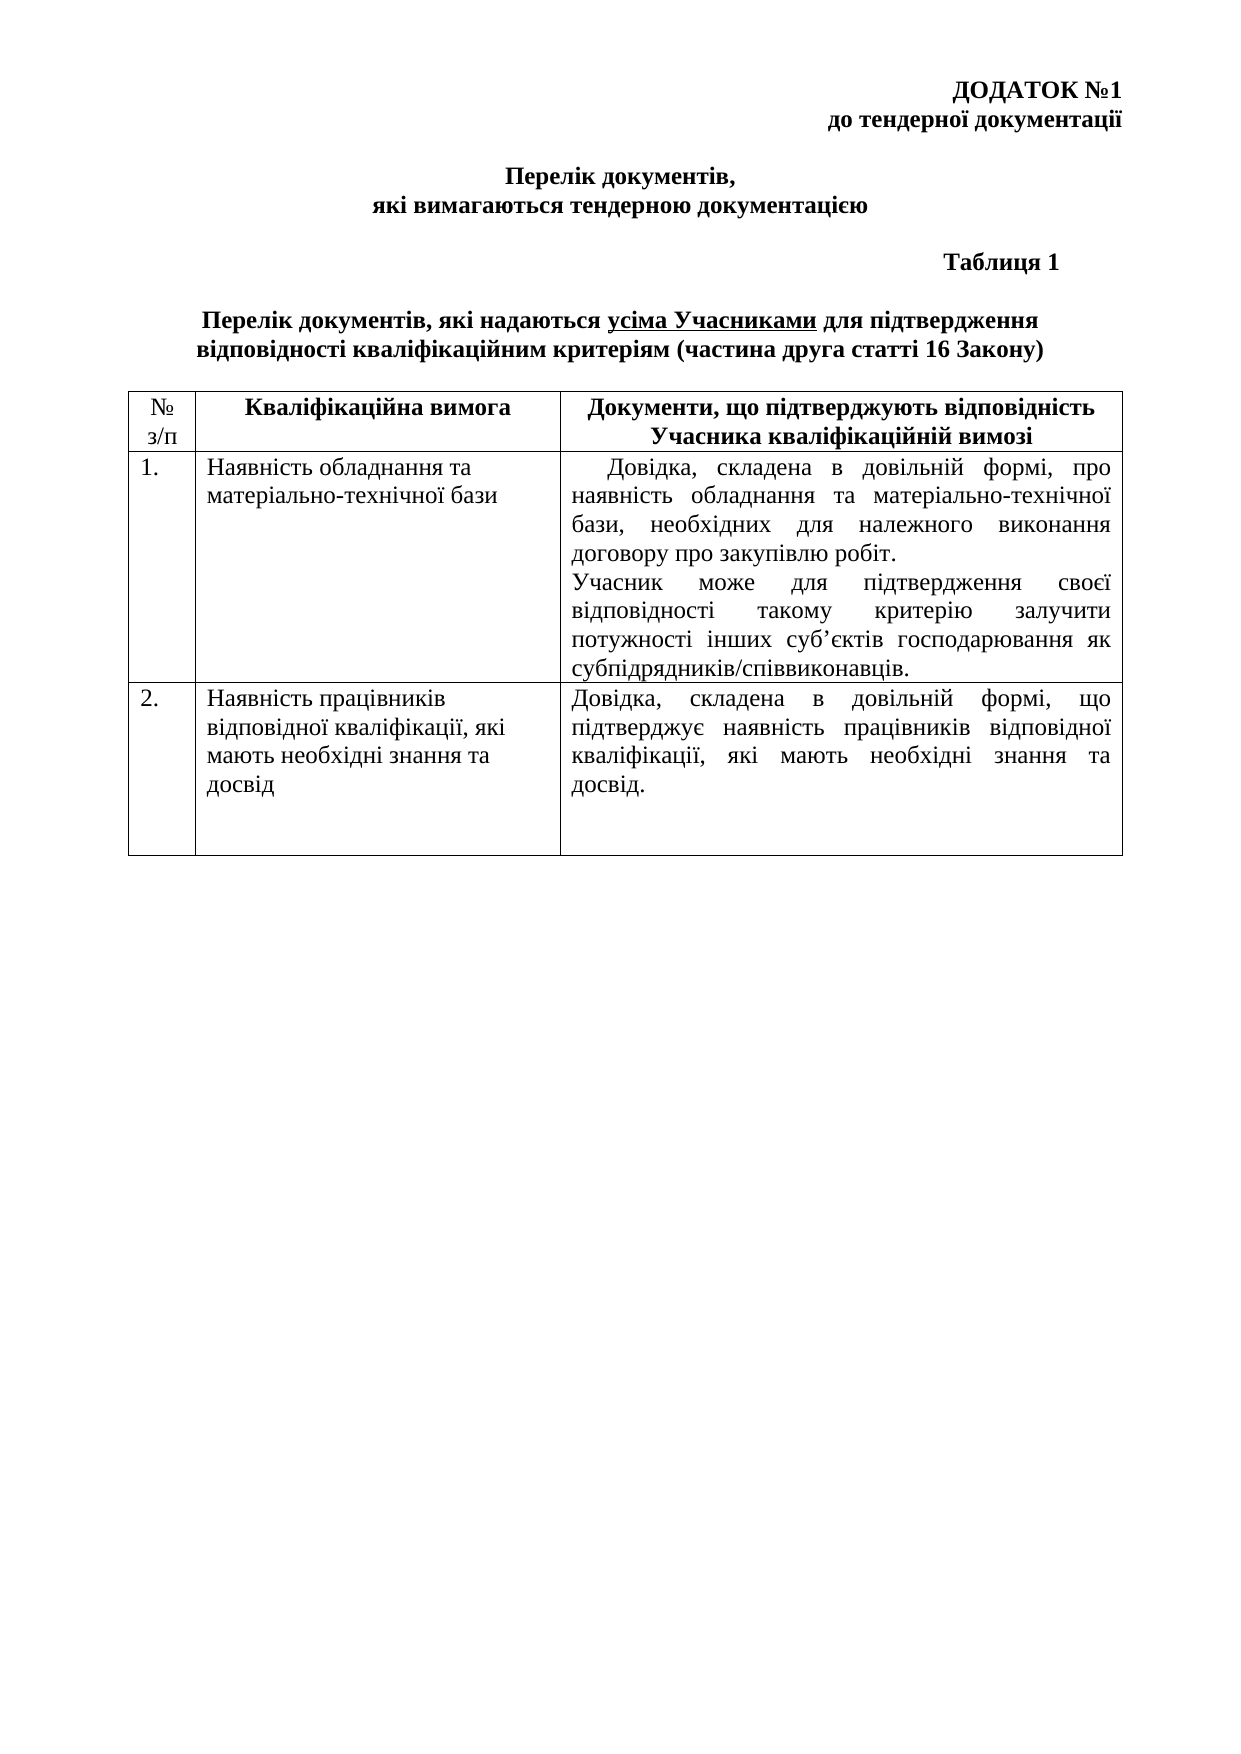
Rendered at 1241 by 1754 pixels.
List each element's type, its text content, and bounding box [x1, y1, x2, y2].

table_cell Довідка, складена в довільній формі, що підтверджує наявність працівників відповідної кваліфікації, які мають необхідні знання та досвід. [561, 683, 1122, 855]
table_header Кваліфікаційна вимога [196, 392, 560, 451]
table_cell Наявність обладнання та матеріально-технічної бази [196, 452, 560, 682]
text Перелік документів, [118, 161, 1122, 190]
table_cell 2. [129, 683, 195, 855]
text Таблиця 1 [118, 247, 1122, 276]
table_cell Наявність працівників відповідної кваліфікації, які мають необхідні знання та досвід [196, 683, 560, 855]
table_cell 1. [129, 452, 195, 682]
text Перелік документів, які надаються усіма Учасниками для підтвердження [118, 305, 1122, 334]
text відповідності кваліфікаційним критеріям (частина друга статті 16 Закону) [118, 334, 1122, 362]
text які вимагаються тендерною документацією [118, 190, 1122, 219]
table_header Документи, що підтверджують відповідність Учасника кваліфікаційній вимозі [561, 392, 1122, 451]
table_cell Довідка, складена в довільній формі, про наявність обладнання та матеріально-технічної бази, необхідних для належного виконання договору про закупівлю робіт. Учасник може для підтвердження своєї відповідності такому критерію залучити потужності інших суб’єктів господарювання як субпідрядників/співвиконавців. [561, 452, 1122, 682]
table_header № з/п [129, 392, 195, 451]
text ДОДАТОК №1 до тендерної документації [118, 75, 1122, 132]
